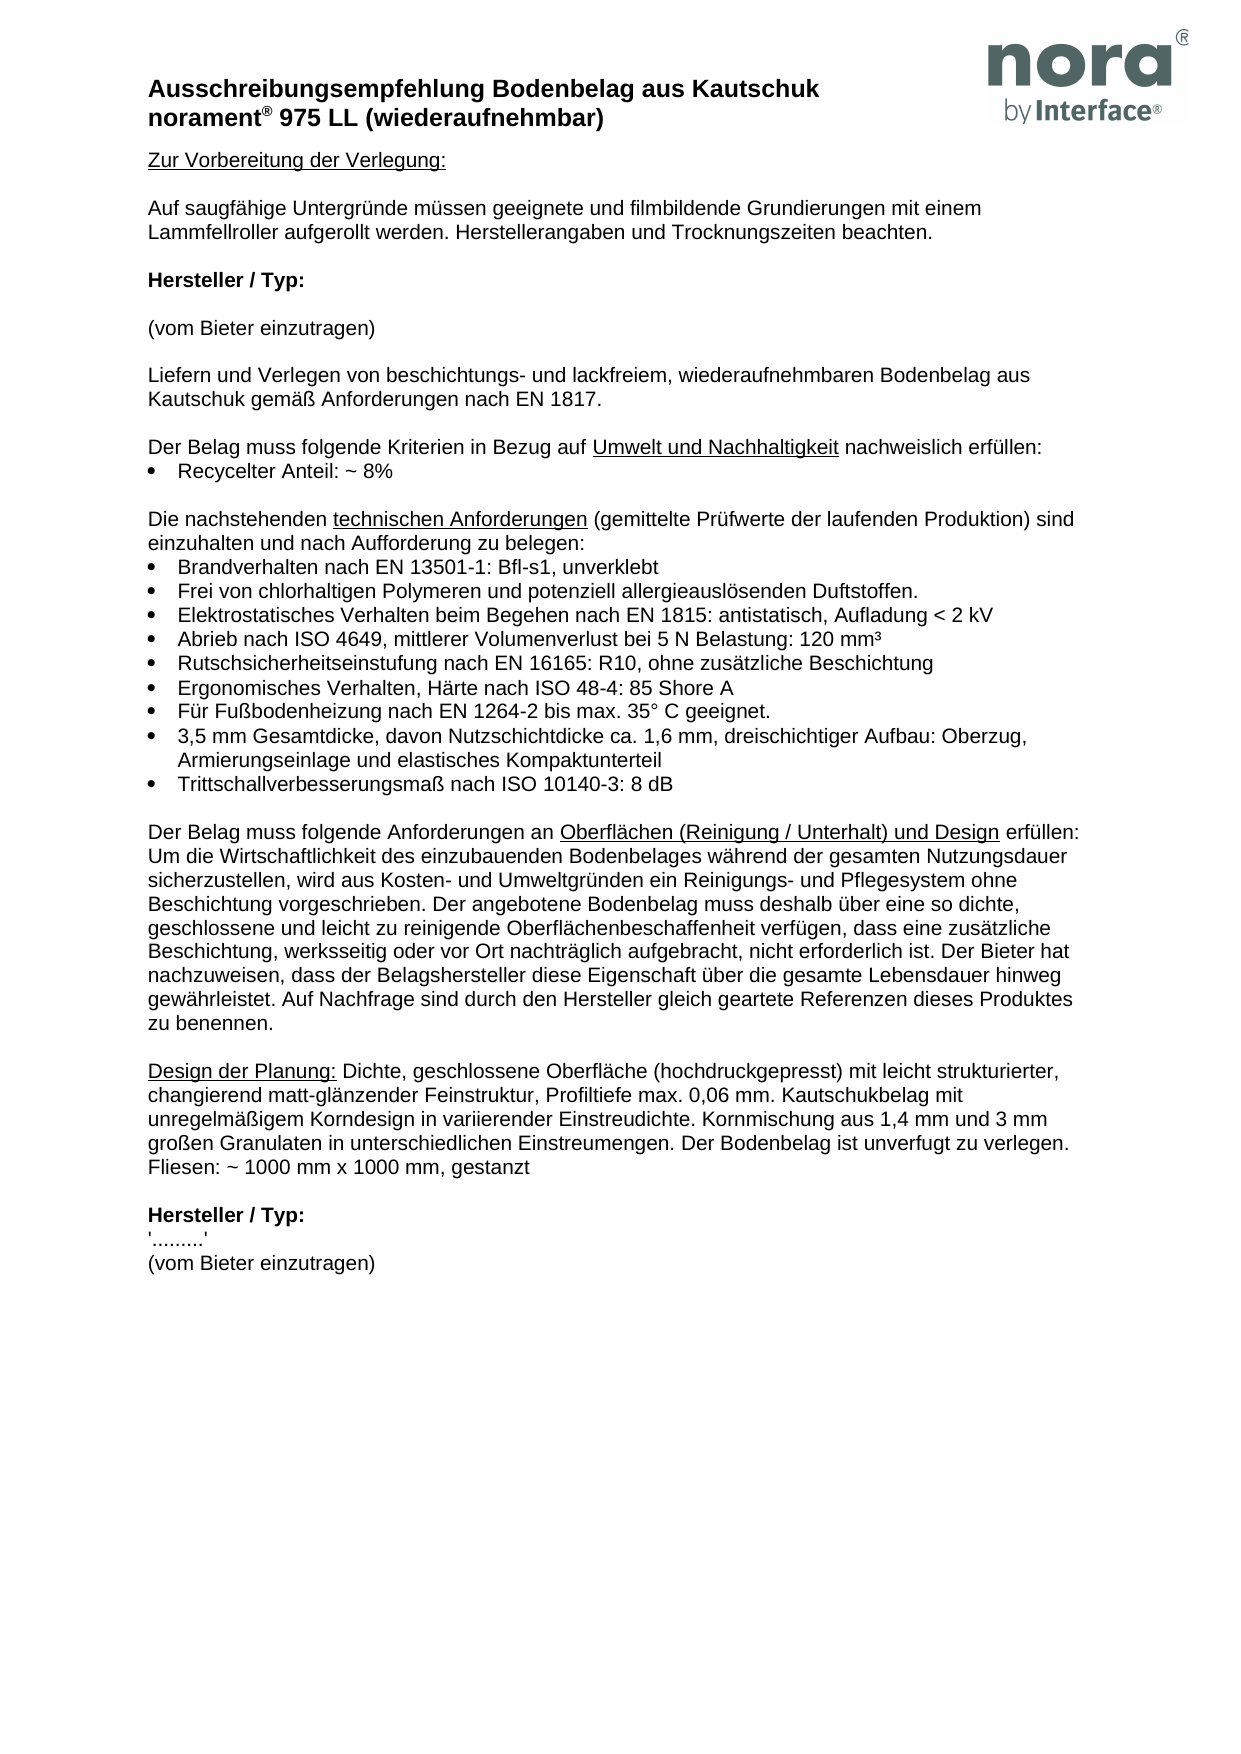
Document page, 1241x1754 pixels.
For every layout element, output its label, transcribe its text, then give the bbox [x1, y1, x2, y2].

list Elektrostatisches Verhalten beim Begehen nach EN 1815: antistatisch, Aufladung < 2 kV [148, 603, 1093, 627]
list Ergonomisches Verhalten, Härte nach ISO 48-4: 85 Shore A [148, 675, 1093, 699]
list Abrieb nach ISO 4649, mittlerer Volumenverlust bei 5 N Belastung: 120 mm³ [148, 627, 1093, 651]
text Um die Wirtschaftlichkeit des einzubauenden Bodenbelages während der gesamten Nutzungsdauer sicherzustellen, wird aus Kosten- und Umweltgründen ein Reinigungs- und Pflegesystem ohne Beschichtung vorgeschrieben. Der angebotene Bodenbelag muss deshalb über eine so dichte, geschlossene und leicht zu reinigende Oberflächenbeschaffenheit verfügen, dass eine zusätzliche Beschichtung, werksseitig oder vor Ort nachträglich aufgebracht, nicht erforderlich ist. Der Bieter hat nachzuweisen, dass der Belagshersteller diese Eigenschaft über die gesamte Lebensdauer hinweg gewährleistet. Auf Nachfrage sind durch den Hersteller gleich geartete Referenzen dieses Produktes zu benennen. [148, 843, 1093, 1035]
text Der Belag muss folgende Kriterien in Bezug auf Umwelt und Nachhaltigkeit nachweislich erfüllen: [148, 435, 1093, 459]
text Design der Planung: Dichte, geschlossene Oberfläche (hochdruckgepresst) mit leicht strukturierter, changierend matt-glänzender Feinstruktur, Profiltiefe max. 0,06 mm. Kautschukbelag mit unregelmäßigem Korndesign in variierender Einstreudichte. Kornmischung aus 1,4 mm und 3 mm großen Granulaten in unterschiedlichen Einstreumengen. Der Bodenbelag ist unverfugt zu verlegen. [148, 1059, 1093, 1155]
text (vom Bieter einzutragen) [148, 1251, 1093, 1275]
text Fliesen: ~ 1000 mm x 1000 mm, gestanzt [148, 1155, 1093, 1179]
text (vom Bieter einzutragen) [148, 315, 1093, 339]
picture [988, 29, 1189, 124]
text Hersteller / Typ: [148, 1203, 1093, 1227]
list Rutschsicherheitseinstufung nach EN 16165: R10, ohne zusätzliche Beschichtung [148, 651, 1093, 675]
text Hersteller / Typ: [148, 267, 1093, 291]
list Trittschallverbesserungsmaß nach ISO 10140-3: 8 dB [148, 771, 1093, 796]
text '.........' [148, 1227, 1093, 1251]
list Brandverhalten nach EN 13501-1: Bfl-s1, unverklebt [148, 555, 1093, 579]
text Zur Vorbereitung der Verlegung: [148, 148, 1093, 172]
list 3,5 mm Gesamtdicke, davon Nutzschichtdicke ca. 1,6 mm, dreischichtiger Aufbau: Oberzug, Armierungseinlage und elastisches Kompaktunterteil [148, 723, 1093, 771]
text Auf saugfähige Untergründe müssen geeignete und filmbildende Grundierungen mit einem Lammfellroller aufgerollt werden. Herstellerangaben und Trocknungszeiten beachten. [148, 196, 1093, 243]
text Der Belag muss folgende Anforderungen an Oberflächen (Reinigung / Unterhalt) und Design erfüllen: [148, 819, 1093, 843]
text Die nachstehenden technischen Anforderungen (gemittelte Prüfwerte der laufenden Produktion) sind einzuhalten und nach Aufforderung zu belegen: [148, 507, 1093, 555]
text Liefern und Verlegen von beschichtungs- und lackfreiem, wiederaufnehmbaren Bodenbelag aus Kautschuk gemäß Anforderungen nach EN 1817. [148, 363, 1093, 411]
list Frei von chlorhaltigen Polymeren und potenziell allergieauslösenden Duftstoffen. [148, 579, 1093, 603]
list Für Fußbodenheizung nach EN 1264-2 bis max. 35° C geeignet. [148, 699, 1093, 723]
list Recycelter Anteil: ~ 8% [148, 459, 1093, 483]
